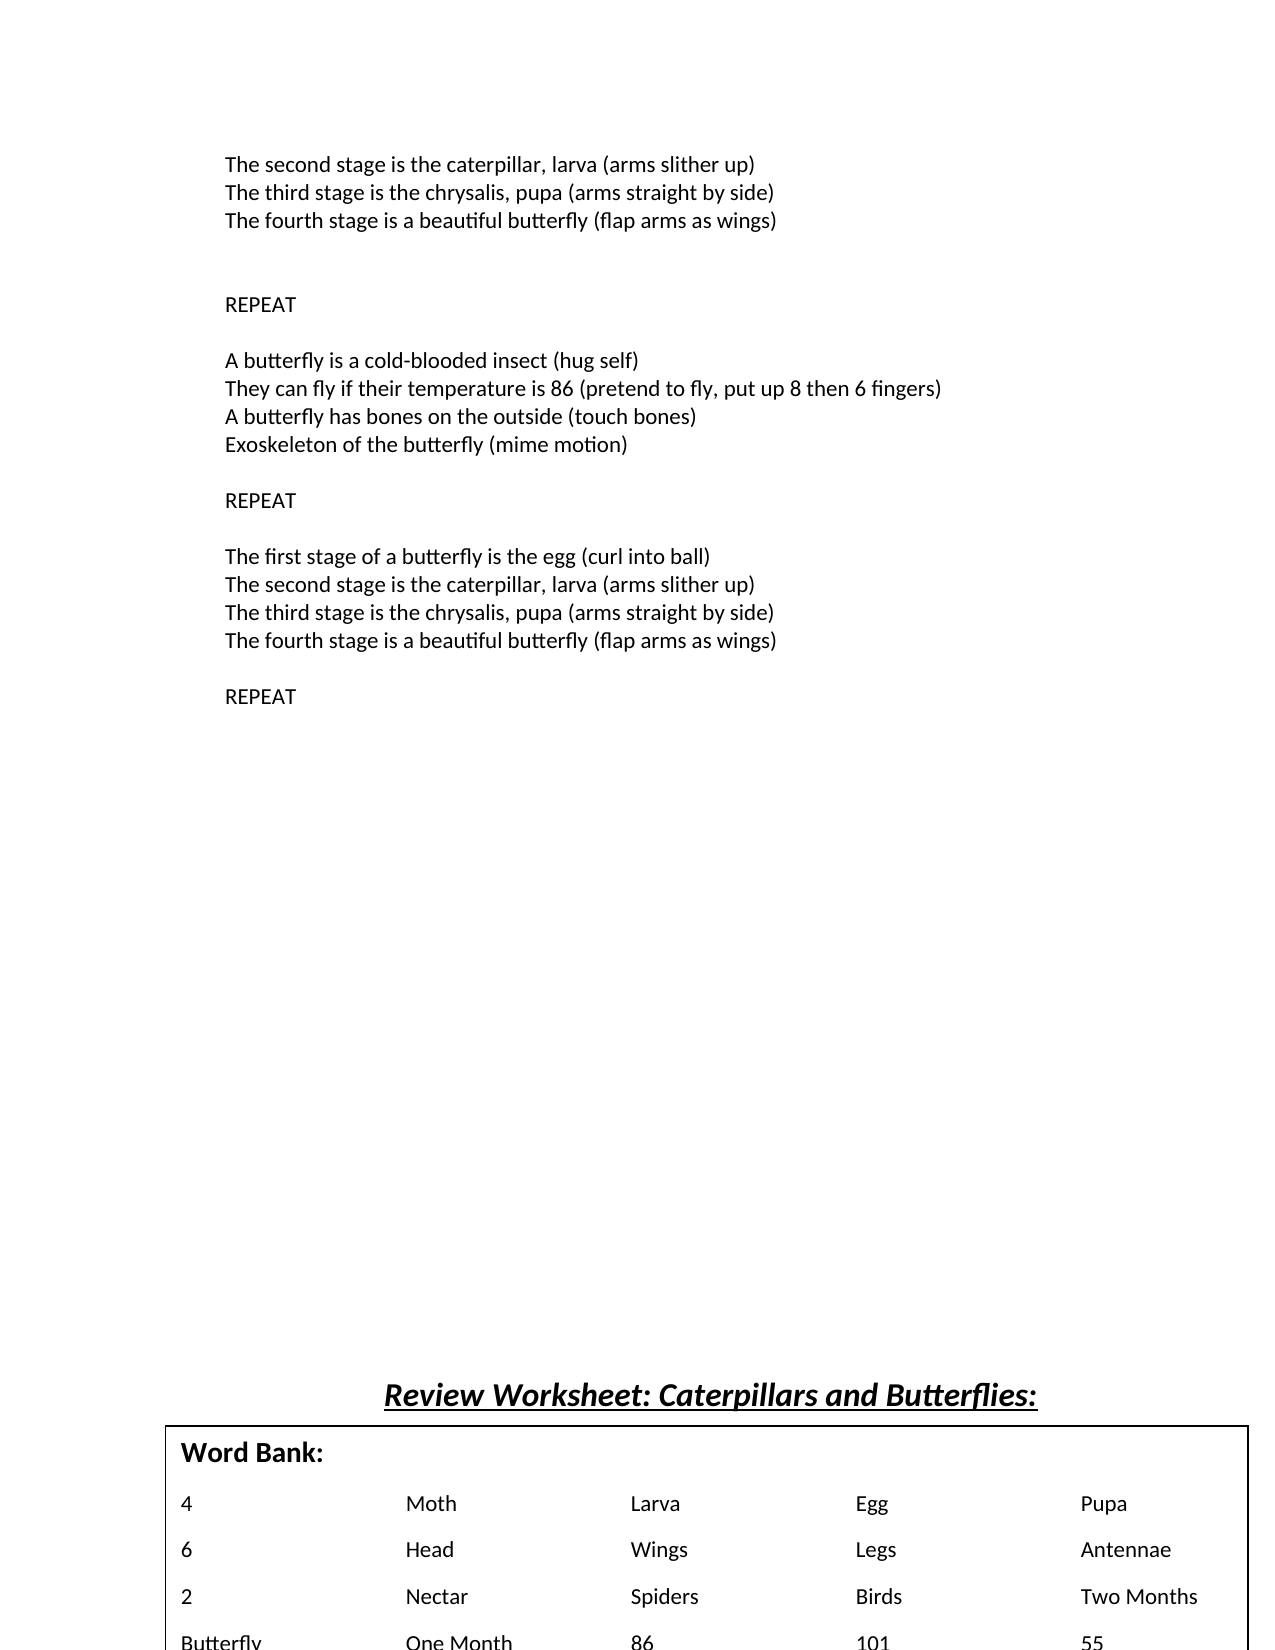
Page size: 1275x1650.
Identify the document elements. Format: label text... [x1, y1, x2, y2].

text The third stage is the chrysalis, pupa (arms straight by side) [225, 178, 1125, 206]
text They can fly if their temperature is 86 (pretend to fly, put up 8 then 6 fingers) [225, 374, 1125, 402]
text The second stage is the caterpillar, larva (arms slither up) [225, 570, 1125, 598]
text REPEAT [225, 290, 1125, 318]
text The third stage is the chrysalis, pupa (arms straight by side) [225, 598, 1125, 626]
text REPEAT [225, 486, 1125, 514]
text The first stage of a butterfly is the egg (curl into ball) [225, 542, 1125, 570]
text The second stage is the caterpillar, larva (arms slither up) [225, 150, 1125, 178]
text The fourth stage is a beautiful butterfly (flap arms as wings) [225, 626, 1125, 654]
list Review Worksheet: Caterpillars and Butterflies: [300, 1374, 1125, 1415]
text A butterfly has bones on the outside (touch bones) [225, 402, 1125, 430]
text A butterfly is a cold-blooded insect (hug self) [225, 346, 1125, 374]
text REPEAT [225, 682, 1125, 710]
text Exoskeleton of the butterfly (mime motion) [225, 430, 1125, 458]
text The fourth stage is a beautiful butterfly (flap arms as wings) [225, 206, 1125, 234]
